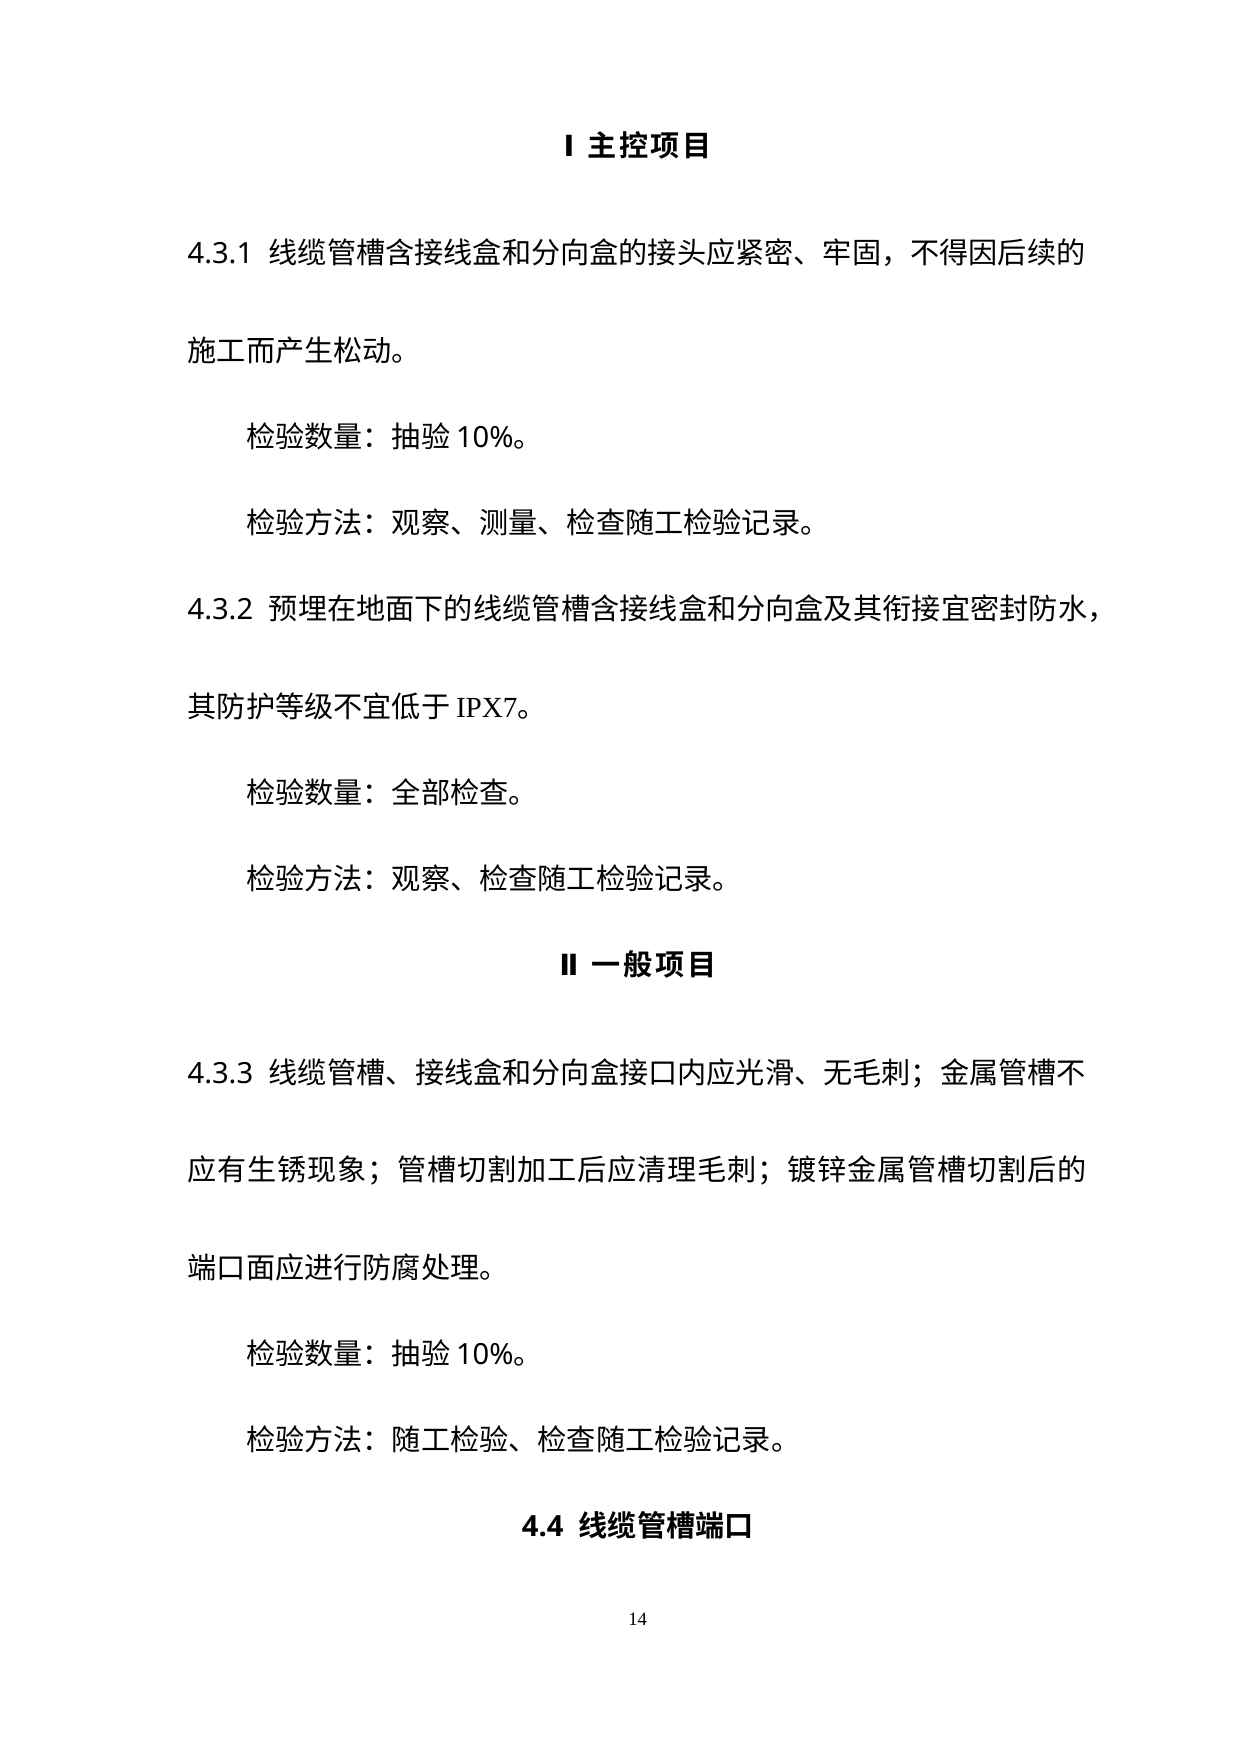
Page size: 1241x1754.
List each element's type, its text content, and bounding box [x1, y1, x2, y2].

text 检验方法：随工检验、检查随工检验记录。 [187, 1405, 1087, 1470]
text 4.3.3 线缆管槽、接线盒和分向盒接口内应光滑、无毛刺；金属管槽不应有生锈现象；管槽切割加工后应清理毛刺；镀锌金属管槽切割后的端口面应进行防腐处理。 [187, 1038, 1087, 1298]
text 检验数量：抽验10%。 [187, 1319, 1087, 1384]
text 4.3.2 预埋在地面下的线缆管槽含接线盒和分向盒及其衔接宜密封防水，其防护等级不宜低于IPX7。 [187, 575, 1087, 737]
text 4.3.1 线缆管槽含接线盒和分向盒的接头应紧密、牢固，不得因后续的施工而产生松动。 [187, 219, 1087, 381]
text Ⅱ 一般项目 [187, 931, 1087, 996]
text 检验数量：全部检查。 [187, 758, 1087, 823]
text 检验数量：抽验10%。 [187, 402, 1087, 467]
text 检验方法：观察、检查随工检验记录。 [187, 844, 1087, 909]
text Ⅰ 主控项目 [187, 111, 1087, 176]
text 检验方法：观察、测量、检查随工检验记录。 [187, 488, 1087, 553]
text 4.4 线缆管槽端口 [187, 1491, 1087, 1556]
